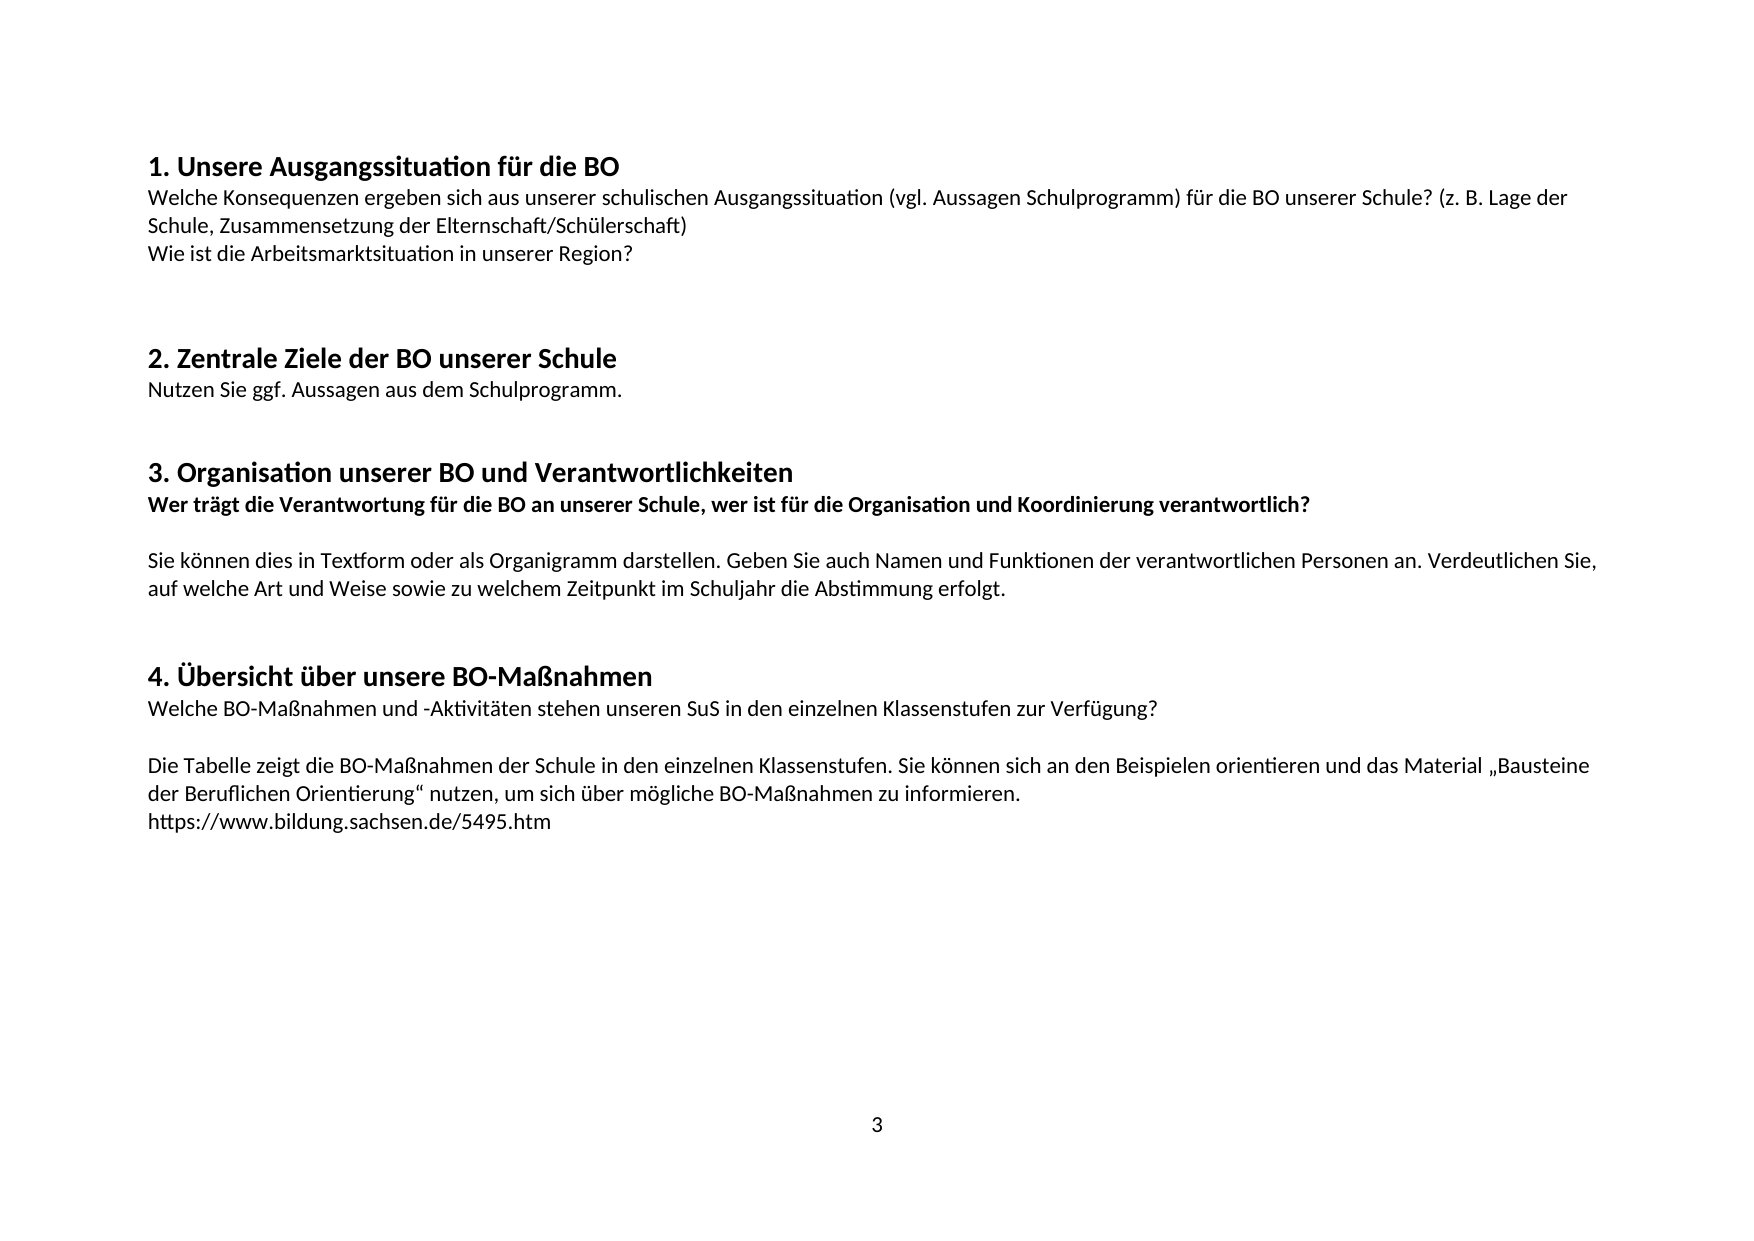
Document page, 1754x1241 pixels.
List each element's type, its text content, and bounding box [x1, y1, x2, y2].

text Die Tabelle zeigt die BO-Maßnahmen der Schule in den einzelnen Klassenstufen. Sie können sich an den Beispielen orientieren und das Material „Bausteine der Beruflichen Orientierung“ nutzen, um sich über mögliche BO-Maßnahmen zu informieren. [148, 751, 1606, 807]
text 3. Organisation unserer BO und Verantwortlichkeiten [148, 454, 1606, 490]
text 1. Unsere Ausgangssituation für die BO [148, 148, 1606, 183]
text 2. Zentrale Ziele der BO unserer Schule [148, 340, 1606, 376]
text 4. Übersicht über unsere BO-Maßnahmen [148, 658, 1606, 694]
text Sie können dies in Textform oder als Organigramm darstellen. Geben Sie auch Namen und Funktionen der verantwortlichen Personen an. Verdeutlichen Sie, auf welche Art und Weise sowie zu welchem Zeitpunkt im Schuljahr die Abstimmung erfolgt. [148, 546, 1606, 602]
text Welche Konsequenzen ergeben sich aus unserer schulischen Ausgangssituation (vgl. Aussagen Schulprogramm) für die BO unserer Schule? (z. B. Lage der Schule, Zusammensetzung der Elternschaft/Schülerschaft) [148, 183, 1606, 239]
text Nutzen Sie ggf. Aussagen aus dem Schulprogramm. [148, 376, 1606, 404]
text Welche BO-Maßnahmen und -Aktivitäten stehen unseren SuS in den einzelnen Klassenstufen zur Verfügung? [148, 694, 1606, 722]
text https://www.bildung.sachsen.de/5495.htm [148, 807, 1606, 835]
text Wer trägt die Verantwortung für die BO an unserer Schule, wer ist für die Organisation und Koordinierung verantwortlich? [148, 490, 1606, 518]
text Wie ist die Arbeitsmarktsituation in unserer Region? [148, 239, 1606, 267]
